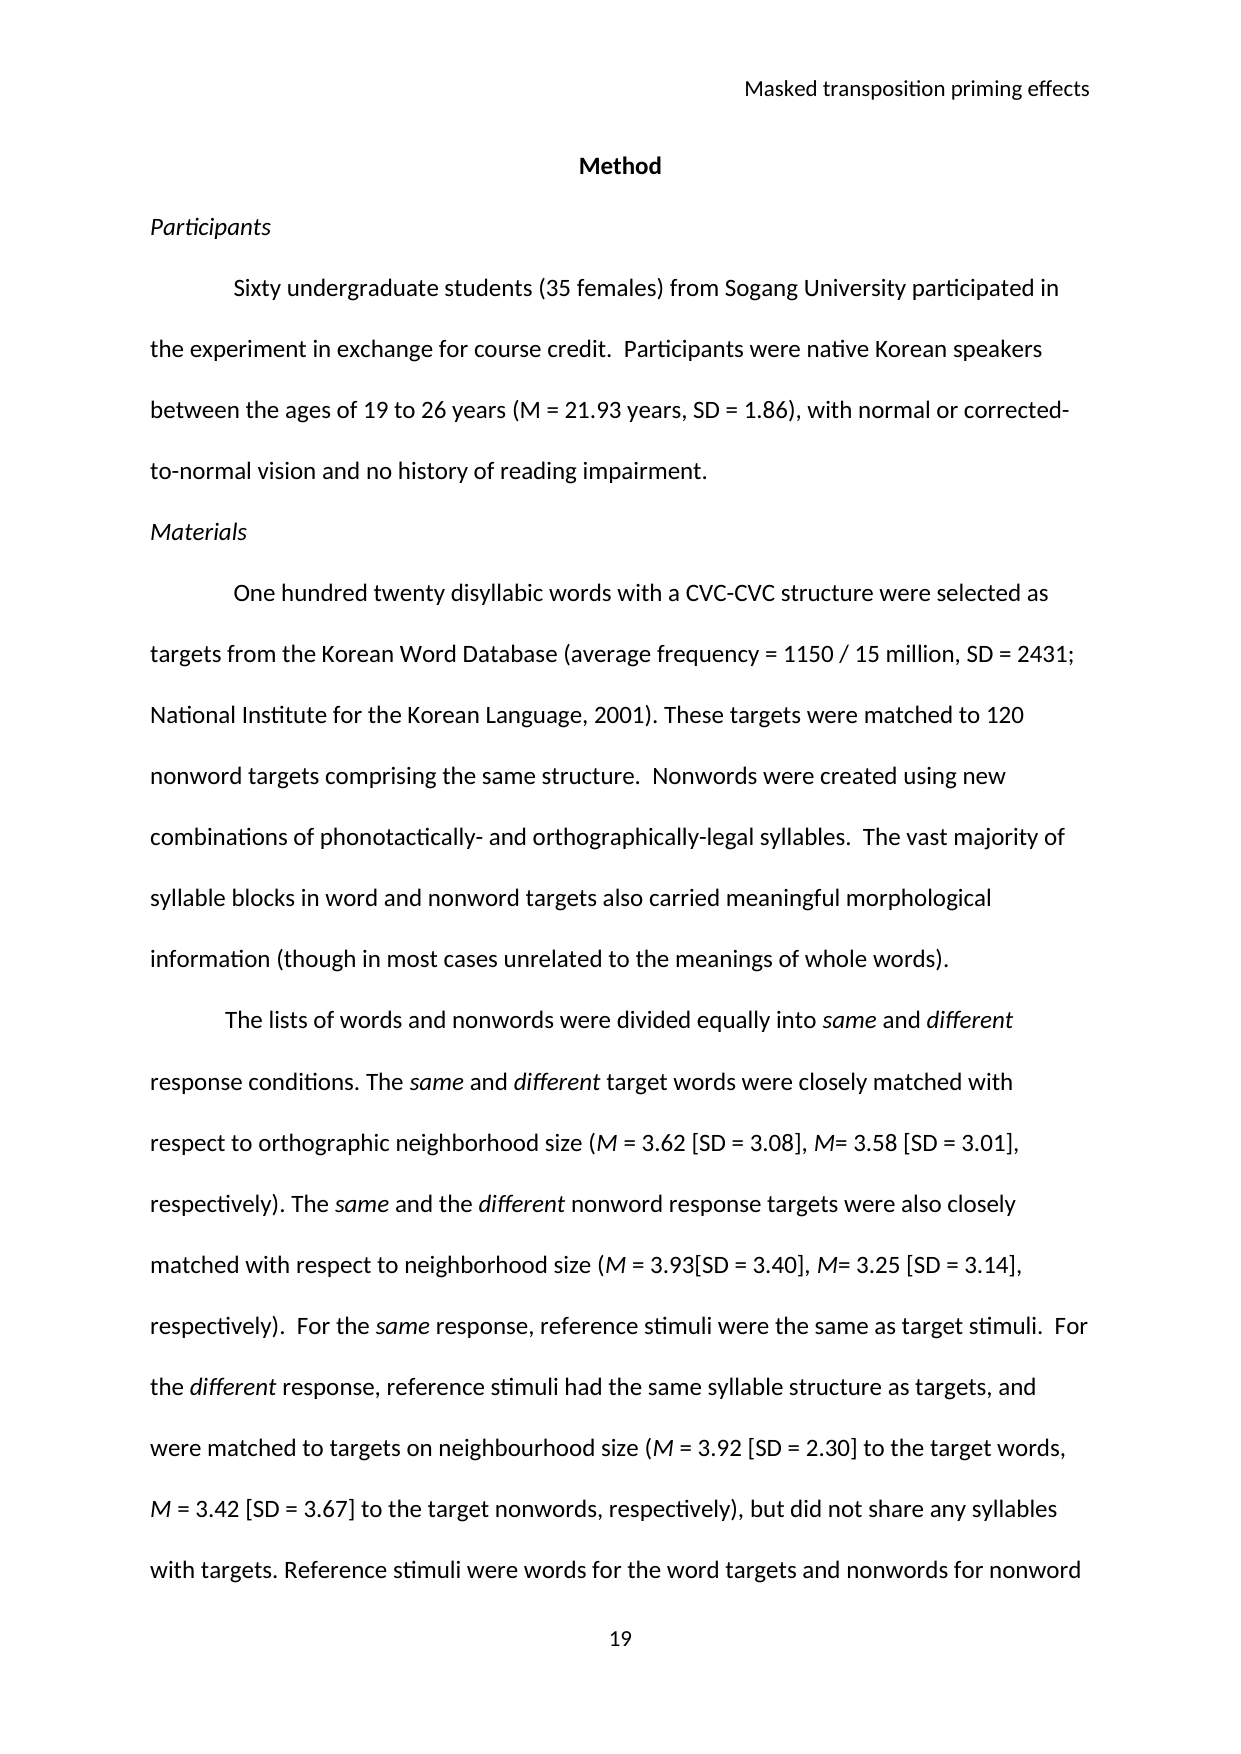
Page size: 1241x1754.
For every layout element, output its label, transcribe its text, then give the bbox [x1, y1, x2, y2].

text Sixty undergraduate students (35 females) from Sogang University participated in the experiment in exchange for course credit. Participants were native Korean speakers between the ages of 19 to 26 years (M = 21.93 years, SD = 1.86), with normal or corrected-to-normal vision and no history of reading impairment. [150, 272, 1090, 486]
text One hundred twenty disyllabic words with a CVC-CVC structure were selected as targets from the Korean Word Database (average frequency = 1150 / 15 million, SD = 2431; National Institute for the Korean Language, 2001). These targets were matched to 120 nonword targets comprising the same structure. Nonwords were created using new combinations of phonotactically- and orthographically-legal syllables. The vast majority of syllable blocks in word and nonword targets also carried meaningful morphological information (though in most cases unrelated to the meanings of whole words). [150, 577, 1090, 974]
text Participants [150, 211, 1090, 242]
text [150, 1004, 1090, 1584]
text Method [150, 150, 1090, 181]
text Materials [150, 516, 1090, 547]
